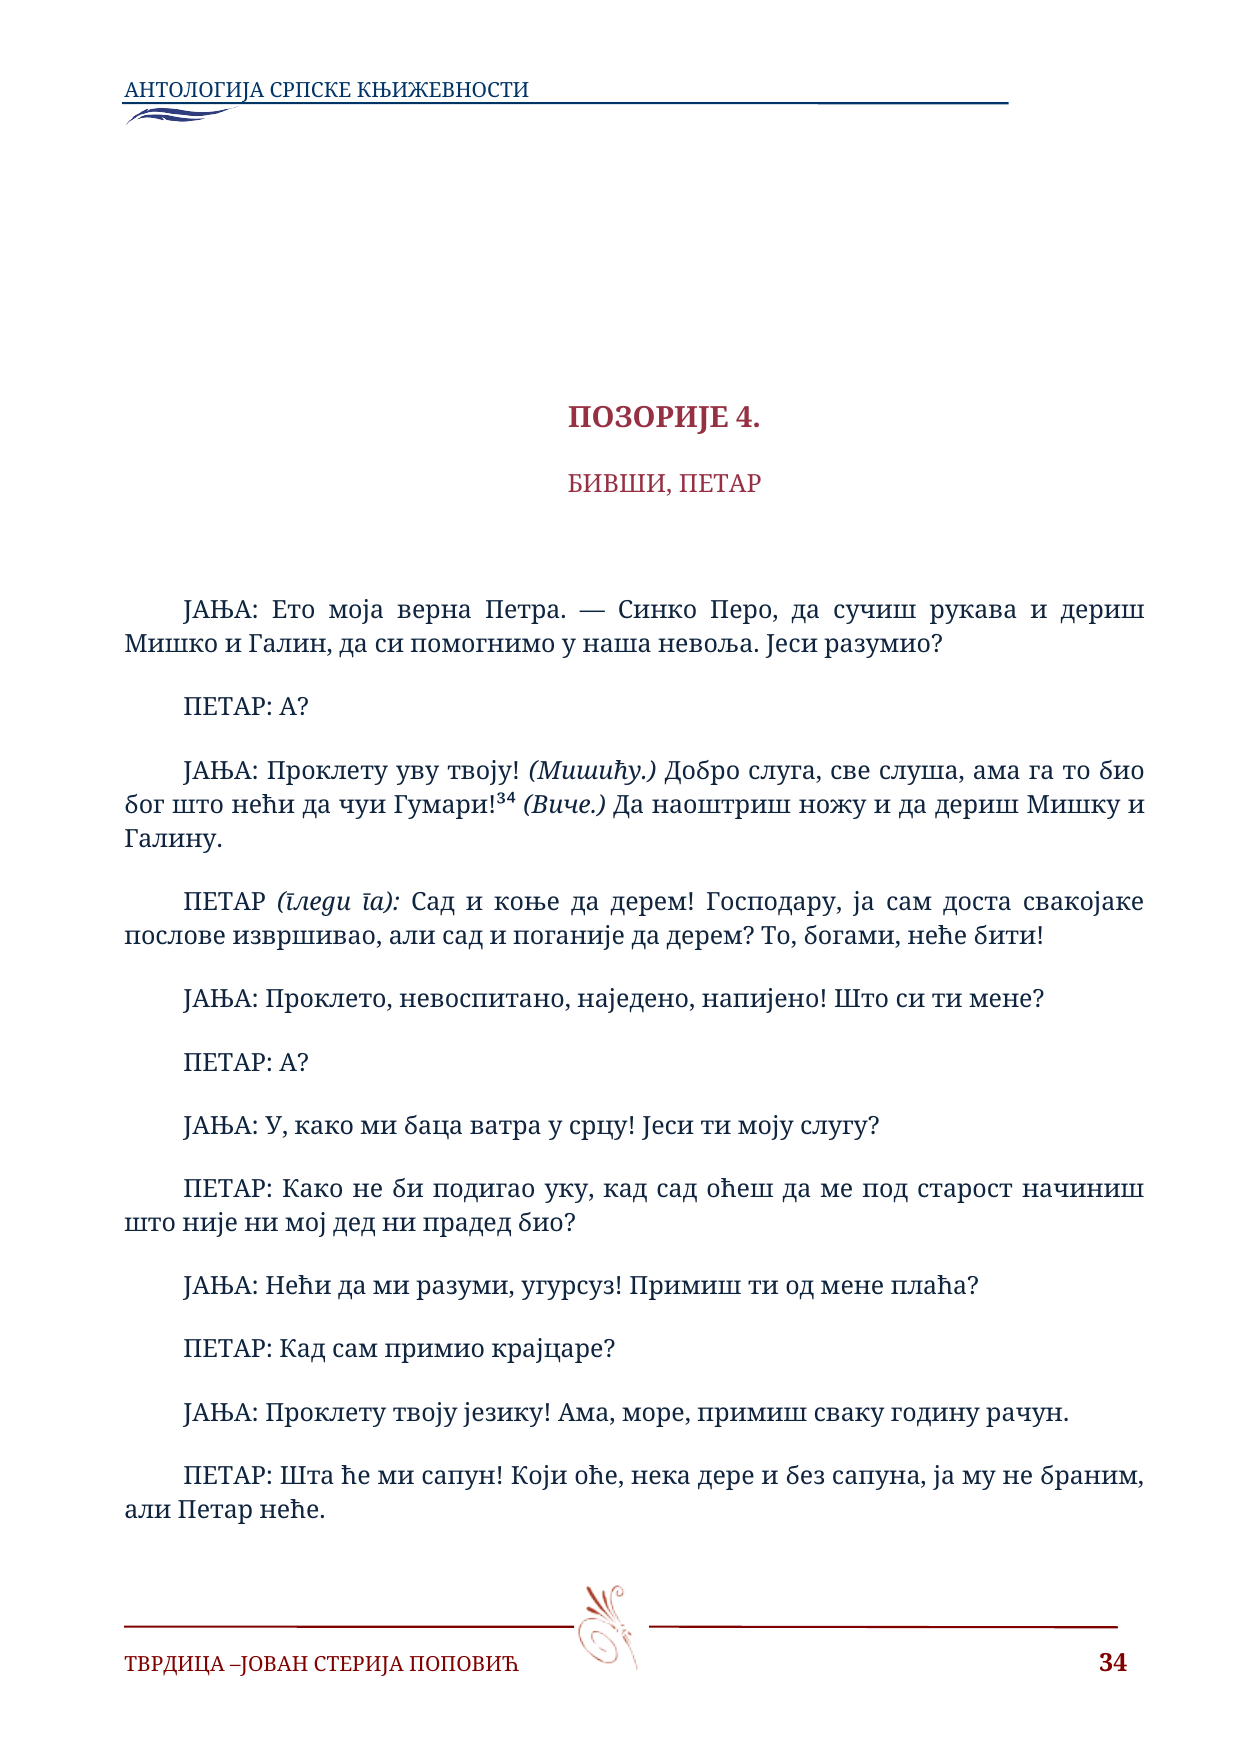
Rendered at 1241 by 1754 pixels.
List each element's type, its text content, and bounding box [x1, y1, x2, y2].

text ПЕТАР (гледи га): Сад и коње да дерем! Господару, ја сам доста свакојаке послове извршивао, али сад и поганије да дерем? То, богами, неће бити! [124, 884, 1146, 952]
text ЈАЊА: Проклето, невоспитано, наједено, напијено! Што си ти мене? [124, 981, 1146, 1015]
text ПЕТАР: А? [124, 689, 1146, 723]
text ПЕТАР: Како не би подигао уку, кад сад оћеш да ме под старост начиниш што није ни мој дед ни прадед био? [124, 1171, 1146, 1239]
text ЈАЊА: У, како ми баца ватра у срцу! Јеси ти моју слугу? [124, 1107, 1146, 1141]
text ПОЗОРИЈЕ 4. [124, 396, 1146, 436]
text ЈАЊА: Проклету уву твоју! (Мишићу.) Добро слуга, све слуша, ама га то био бог што нећи да чуи Гумари!³⁴ (Виче.) Да наоштриш ножу и да дериш Мишку и Галину. [124, 752, 1146, 854]
text ЈАЊА: Нећи да ми разуми, угурсуз! Примиш ти од мене плаћа? [124, 1268, 1146, 1302]
text ЈАЊА: Проклету твоју језику! Ама, море, примиш сваку годину рачун. [124, 1394, 1146, 1428]
text ПЕТАР: Шта ће ми сапун! Који оће, нека дере и без сапуна, ја му не браним, али Петар неће. [124, 1458, 1146, 1526]
text ПЕТАР: А? [124, 1044, 1146, 1078]
text ЈАЊА: Ето моја верна Петра. — Синко Перо, да сучиш рукава и дериш Мишко и Галин, да си помогнимо у наша невоља. Јеси разумио? [124, 592, 1146, 660]
text ПЕТАР: Кад сам примио крајцаре? [124, 1331, 1146, 1365]
text БИВШИ, ПЕТАР [124, 465, 1146, 499]
